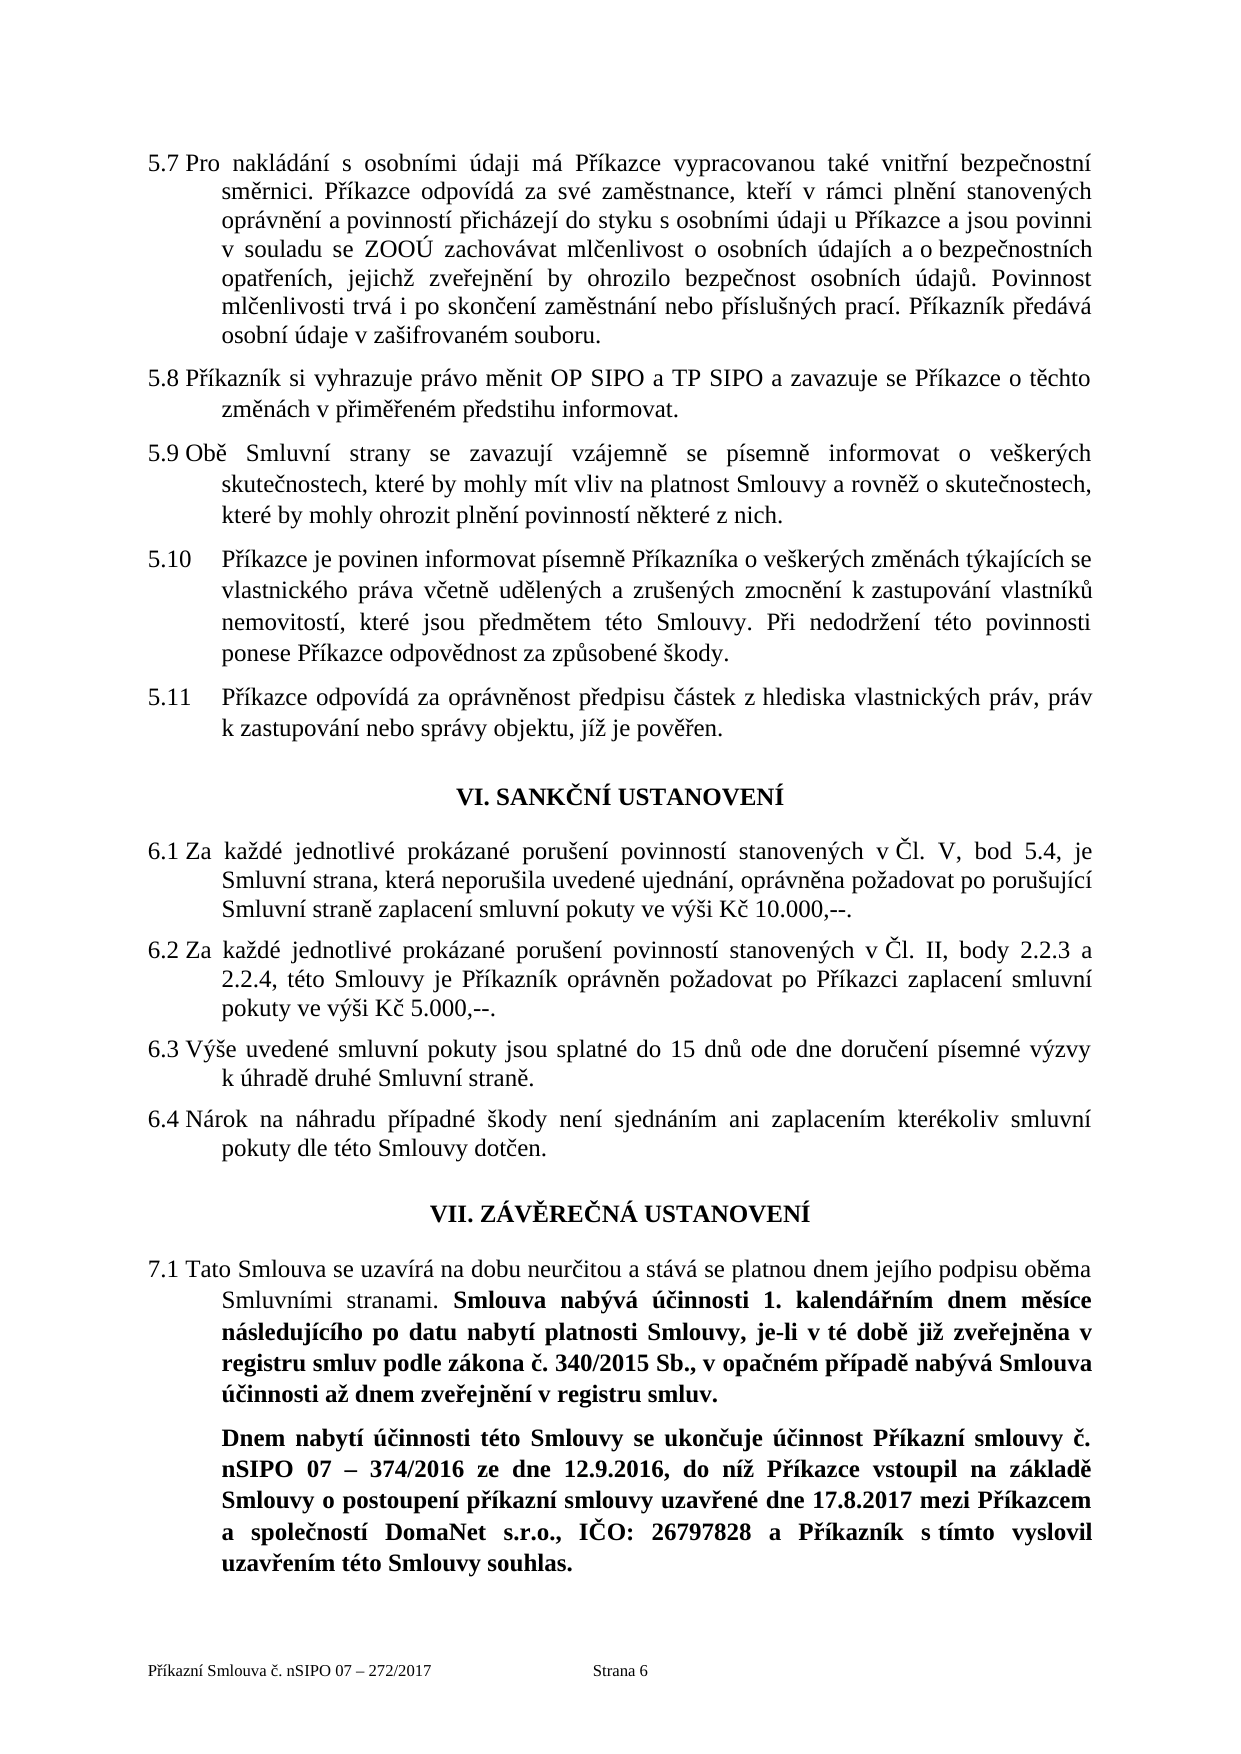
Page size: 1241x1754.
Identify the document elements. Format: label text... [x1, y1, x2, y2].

list Výše uvedené smluvní pokuty jsou splatné do 15 dnů ode dne doručení písemné výzvy k úhradě druhé Smluvní straně. [148, 1034, 1093, 1091]
list Obě Smluvní strany se zavazují vzájemně se písemně informovat o veškerých skutečnostech, které by mohly mít vliv na platnost Smlouvy a rovněž o skutečnostech, které by mohly ohrozit plnění povinností některé z nich. [148, 436, 1093, 530]
list Pro nakládání s osobními údaji má Příkazce vypracovanou také vnitřní bezpečnostní směrnici. Příkazce odpovídá za své zaměstnance, kteří v rámci plnění stanovených oprávnění a povinností přicházejí do styku s osobními údaji u Příkazce a jsou povinni v souladu se ZOOÚ zachovávat mlčenlivost o osobních údajích a o bezpečnostních opatřeních, jejichž zveřejnění by ohrozilo bezpečnost osobních údajů. Povinnost mlčenlivosti trvá i po skončení zaměstnání nebo příslušných prací. Příkazník předává osobní údaje v zašifrovaném souboru. [148, 148, 1093, 349]
list Za každé jednotlivé prokázané porušení povinností stanovených v Čl. V, bod 5.4, je Smluvní strana, která neporušila uvedené ujednání, oprávněna požadovat po porušující Smluvní straně zaplacení smluvní pokuty ve výši Kč 10.000,--. [148, 836, 1093, 923]
title VII. ZÁVĚREČNÁ USTANOVENÍ [148, 1199, 1093, 1228]
list Nárok na náhradu případné škody není sjednáním ani zaplacením kterékoliv smluvní pokuty dle této Smlouvy dotčen. [148, 1104, 1093, 1161]
text VI. SANKČNÍ USTANOVENÍ [148, 780, 1093, 811]
list Příkazce odpovídá za oprávněnost předpisu částek z hlediska vlastnických práv, práv k zastupování nebo správy objektu, jíž je pověřen. [148, 680, 1093, 743]
list Příkazce je povinen informovat písemně Příkazníka o veškerých změnách týkajících se vlastnického práva včetně udělených a zrušených zmocnění k zastupování vlastníků nemovitostí, které jsou předmětem této Smlouvy. Při nedodržení této povinnosti ponese Příkazce odpovědnost za způsobené škody. [148, 543, 1093, 668]
list Příkazník si vyhrazuje právo měnit OP SIPO a TP SIPO a zavazuje se Příkazce o těchto změnách v přiměřeném předstihu informovat. [148, 361, 1093, 424]
text Dnem nabytí účinnosti této Smlouvy se ukončuje účinnost Příkazní smlouvy č. nSIPO 07 – 374/2016 ze dne 12.9.2016, do níž Příkazce vstoupil na základě Smlouvy o postoupení příkazní smlouvy uzavřené dne 17.8.2017 mezi Příkazcem a společností DomaNet s.r.o., IČO: 26797828 a Příkazník s tímto vyslovil uzavřením této Smlouvy souhlas. [221, 1421, 1093, 1578]
list Za každé jednotlivé prokázané porušení povinností stanovených v Čl. II, body 2.2.3 a 2.2.4, této Smlouvy je Příkazník oprávněn požadovat po Příkazci zaplacení smluvní pokuty ve výši Kč 5.000,--. [148, 935, 1093, 1021]
list Tato Smlouva se uzavírá na dobu neurčitou a stává se platnou dnem jejího podpisu oběma Smluvními stranami. Smlouva nabývá účinnosti 1. kalendářním dnem měsíce následujícího po datu nabytí platnosti Smlouvy, je-li v té době již zveřejněna v registru smluv podle zákona č. 340/2015 Sb., v opačném případě nabývá Smlouva účinnosti až dnem zveřejnění v registru smluv. [148, 1253, 1093, 1409]
